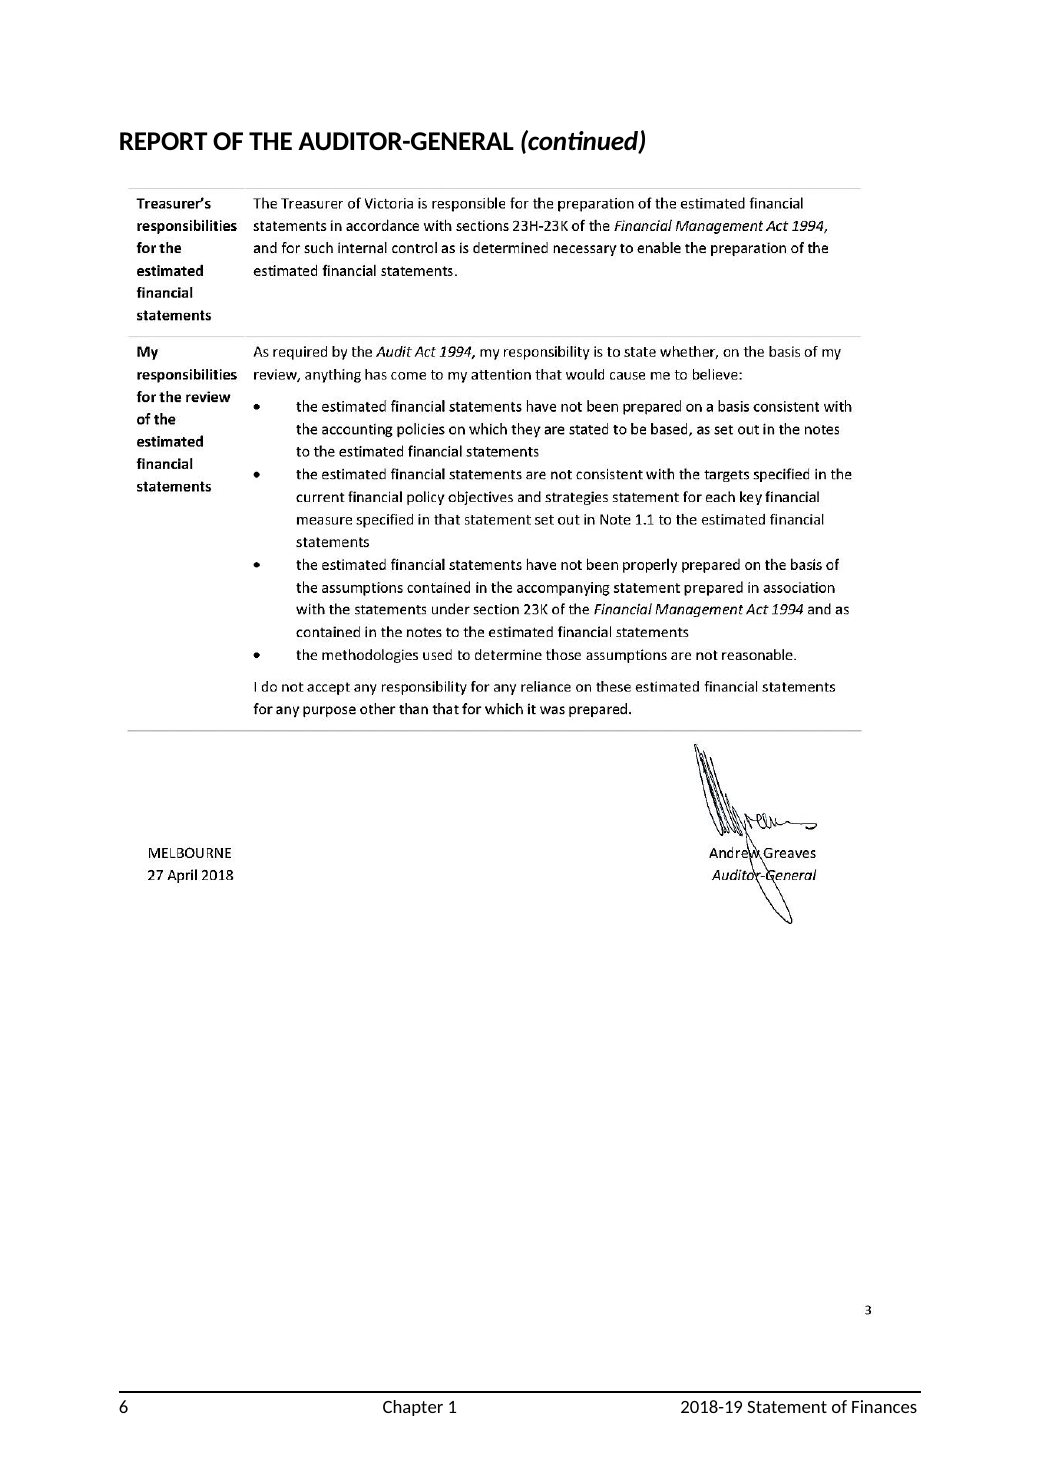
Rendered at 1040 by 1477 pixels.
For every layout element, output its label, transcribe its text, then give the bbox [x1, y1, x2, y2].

subtitle REPORT OF THE AUDITOR-GENERAL (continued) [118, 124, 921, 157]
picture [118, 169, 885, 1330]
